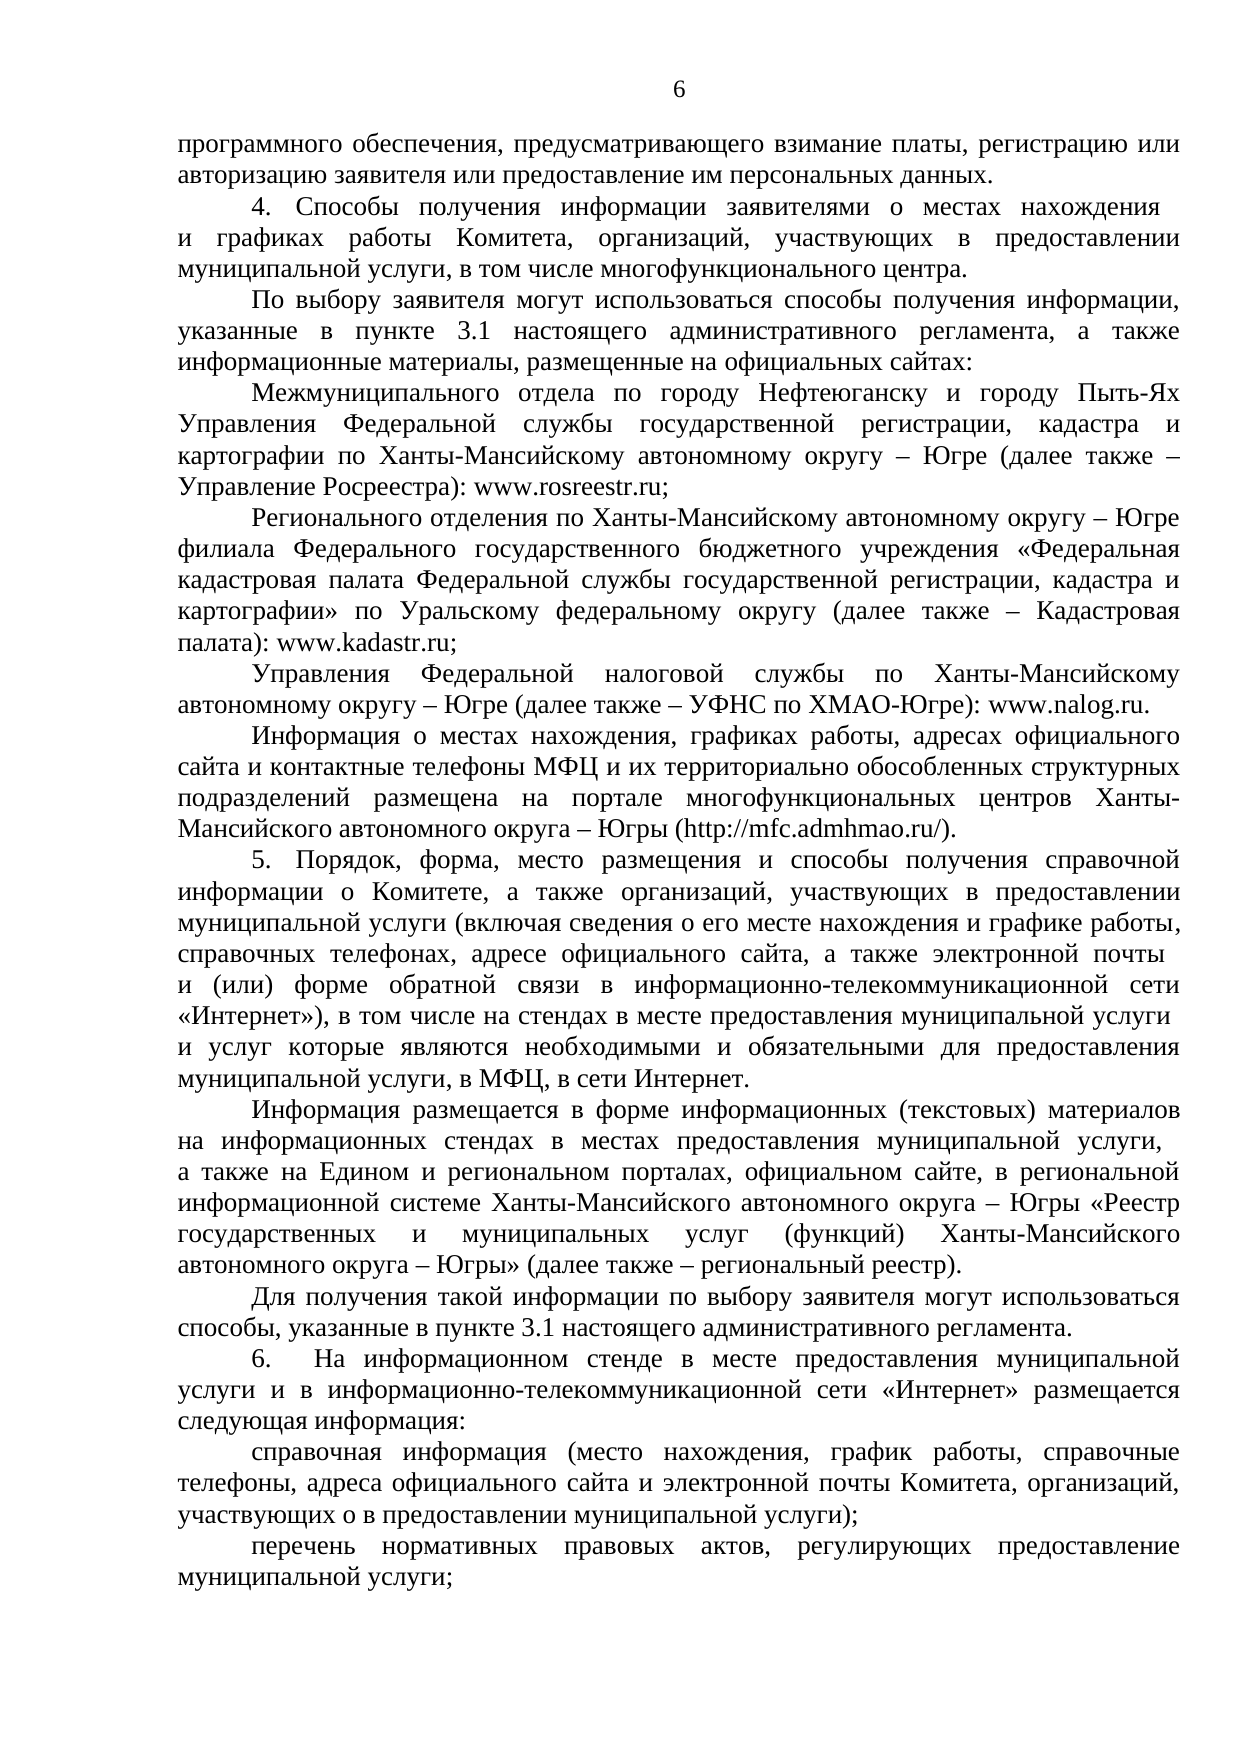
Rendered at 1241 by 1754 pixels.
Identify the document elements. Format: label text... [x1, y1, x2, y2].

text Информация размещается в форме информационных (текстовых) материалов на информационных стендах в местах предоставления муниципальной услуги, а также на Едином и региональном порталах, официальном сайте, в региональной информационной системе Ханты-Мансийского автономного округа – Югры «Реестр государственных и муниципальных услуг (функций) Ханты-Мансийского автономного округа – Югры» (далее также – региональный реестр). [177, 1093, 1181, 1280]
text перечень нормативных правовых актов, регулирующих предоставление муниципальной услуги; [177, 1529, 1181, 1591]
list По выбору заявителя могут использоваться способы получения информации, указанные в пункте 3.1 настоящего административного регламента, а также информационные материалы, размещенные на официальных сайтах: [177, 283, 1181, 376]
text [177, 127, 1181, 189]
text Межмуниципального отдела по городу Нефтеюганску и городу Пыть-Ях Управления Федеральной службы государственной регистрации, кадастра и картографии по Ханты-Мансийскому автономному округу – Югре (далее также – Управление Росреестра): www.rosreestr.ru; [177, 376, 1181, 501]
text Информация о местах нахождения, графиках работы, адресах официального сайта и контактные телефоны МФЦ и их территориально обособленных структурных подразделений размещена на портале многофункциональных центров Ханты-Мансийского автономного округа – Югры (http://mfc.admhmao.ru/). [177, 719, 1181, 844]
text справочная информация (место нахождения, график работы, справочные телефоны, адреса официального сайта и электронной почты Комитета, организаций, участвующих о в предоставлении муниципальной услуги); [177, 1435, 1181, 1529]
list На информационном стенде в месте предоставления муниципальной услуги и в информационно-телекоммуникационной сети «Интернет» размещается следующая информация: [177, 1342, 1181, 1435]
list Способы получения информации заявителями о местах нахождения и графиках работы Комитета, организаций, участвующих в предоставлении муниципальной услуги, в том числе многофункционального центра. [177, 189, 1181, 283]
list Порядок, форма, место размещения и способы получения справочной информации о Комитете, а также организаций, участвующих в предоставлении муниципальной услуги (включая сведения о его месте нахождения и графике работы, справочных телефонах, адресе официального сайта, а также электронной почты и (или) форме обратной связи в информационно-телекоммуникационной сети «Интернет»), в том числе на стендах в месте предоставления муниципальной услуги и услуг которые являются необходимыми и обязательными для предоставления муниципальной услуги, в МФЦ, в сети Интернет. [177, 844, 1181, 1093]
text Для получения такой информации по выбору заявителя могут использоваться способы, указанные в пункте 3.1 настоящего административного регламента. [177, 1280, 1181, 1342]
text Управления Федеральной налоговой службы по Ханты-Мансийскому автономному округу – Югре (далее также – УФНС по ХМАО-Югре): www.nalog.ru. [177, 657, 1181, 719]
text Регионального отделения по Ханты-Мансийскому автономному округу – Югре филиала Федерального государственного бюджетного учреждения «Федеральная кадастровая палата Федеральной службы государственной регистрации, кадастра и картографии» по Уральскому федеральному округу (далее также – Кадастровая палата): www.kadastr.ru; [177, 501, 1181, 657]
